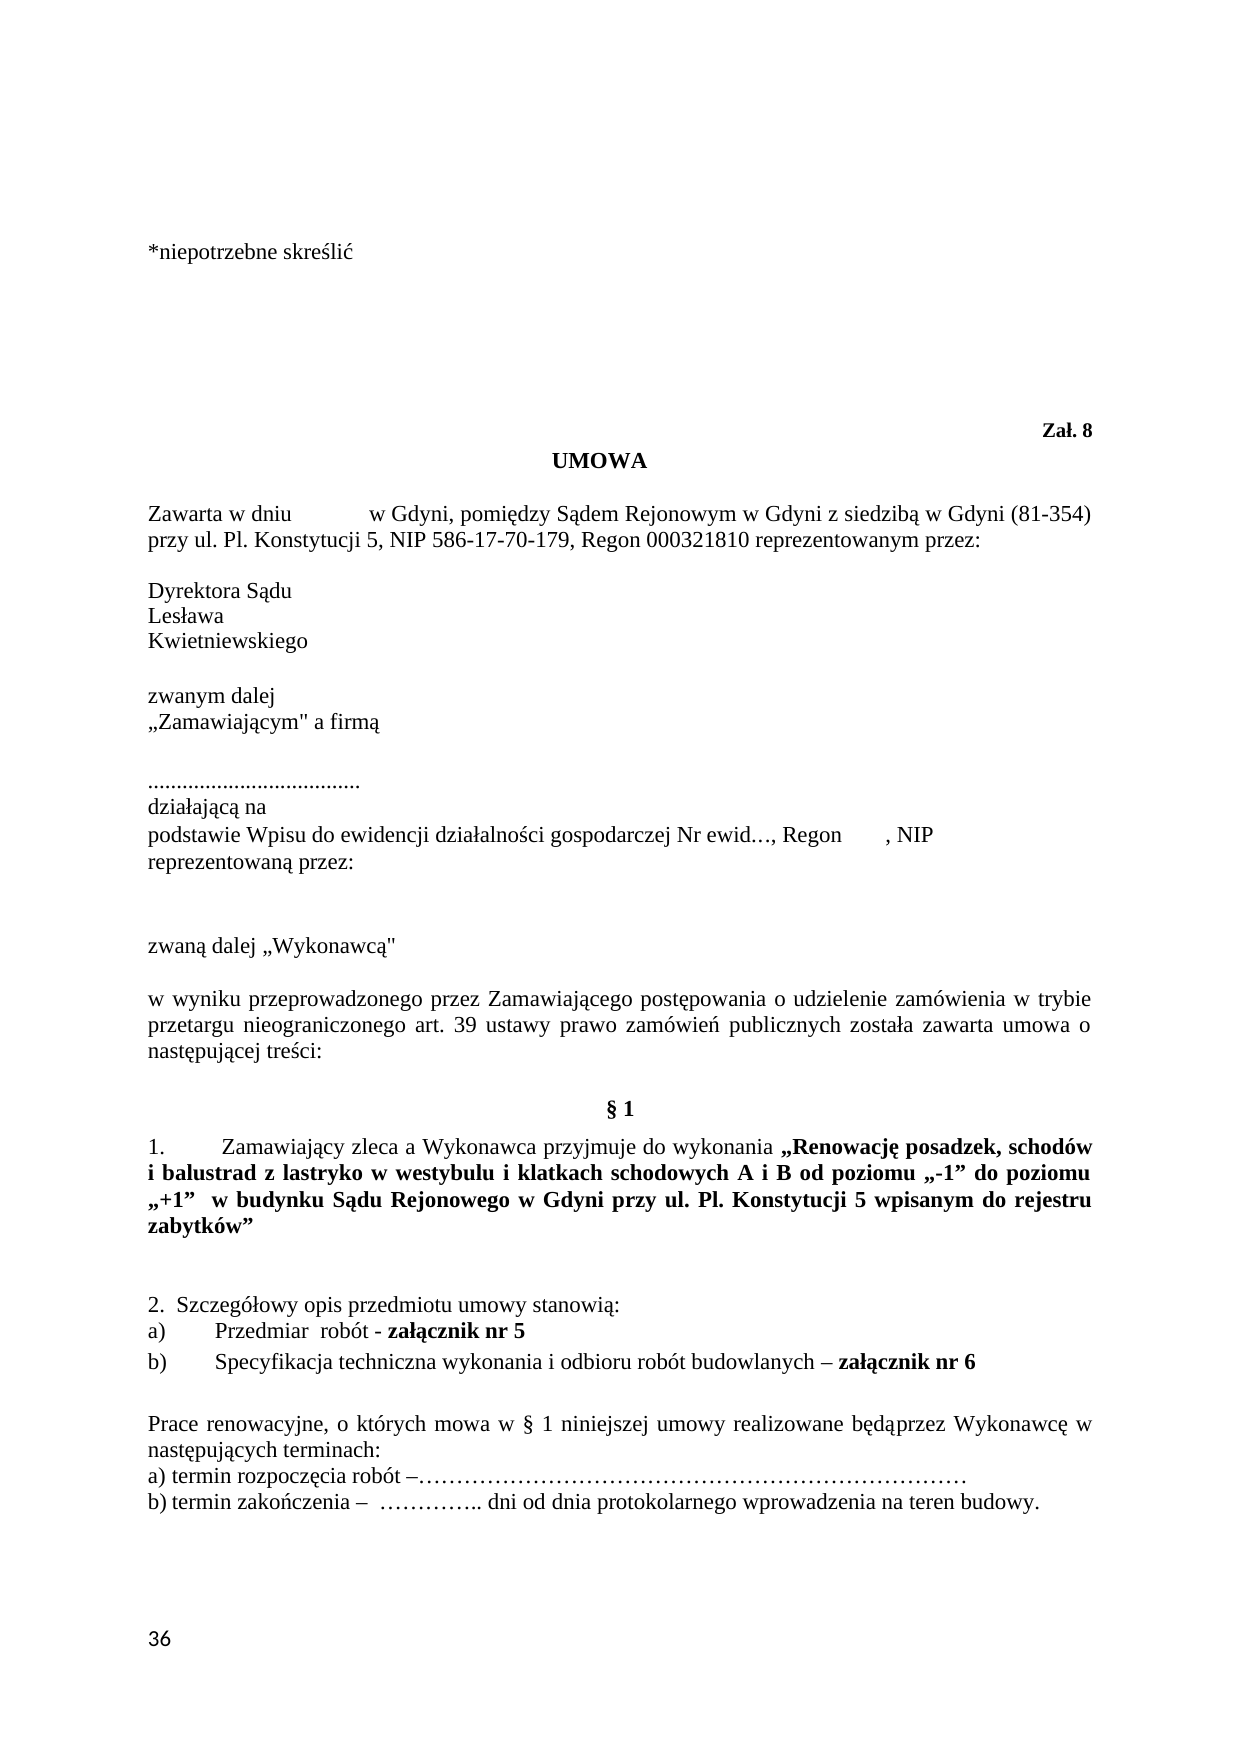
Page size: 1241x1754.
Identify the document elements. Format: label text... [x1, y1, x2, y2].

text 1. Zamawiający zleca a Wykonawca przyjmuje do wykonania „Renowację posadzek, schodów i balustrad z lastryko w westybulu i klatkach schodowych A i B od poziomu „-1” do poziomu „+1” w budynku Sądu Rejonowego w Gdyni przy ul. Pl. Konstytucji 5 wpisanym do rejestru zabytków” [148, 1133, 1093, 1238]
text podstawie Wpisu do ewidencji działalności gospodarczej Nr ewid. , Regon , NIP [148, 821, 1093, 848]
text Lesława Kwietniewskiego [148, 603, 389, 653]
text Dyrektora Sądu [148, 578, 389, 603]
list Specyfikacja techniczna wykonania i odbioru robót budowlanych – załącznik nr 6 [148, 1348, 1093, 1374]
text § 1 [148, 1096, 1093, 1122]
list Przedmiar robót - załącznik nr 5 [148, 1317, 1093, 1343]
text Zawarta w dniu w Gdyni, pomiędzy Sądem Rejonowym w Gdyni z siedzibą w Gdyni (81-354) przy ul. Pl. Konstytucji 5, NIP 586-17-70-179, Regon 000321810 reprezentowanym przez: [148, 500, 1093, 552]
text *niepotrzebne skreślić [148, 238, 1093, 264]
text zwaną dalej „Wykonawcą" [148, 933, 1093, 959]
text Prace renowacyjne, o których mowa w § 1 niniejszej umowy realizowane będąprzez Wykonawcę w następujących terminach: [148, 1411, 1093, 1463]
text w wyniku przeprowadzonego przez Zamawiającego postępowania o udzielenie zamówienia w trybie przetargu nieograniczonego art. 39 ustawy prawo zamówień publicznych została zawarta umowa o następującej treści: [148, 985, 1093, 1063]
text działającą na [148, 794, 1093, 820]
list termin zakończenia – ………….. dni od dnia protokolarnego wprowadzenia na teren budowy. [148, 1489, 1093, 1515]
list termin rozpoczęcia robót –……………………………………………………………… [148, 1463, 1093, 1489]
text UMOWA [552, 447, 1093, 473]
text reprezentowaną przez: [148, 849, 1093, 875]
text zwanym dalej „Zamawiającym" a firmą [148, 682, 429, 735]
text Zał. 8 [552, 418, 1093, 442]
text 2. Szczegółowy opis przedmiotu umowy stanowią: [148, 1291, 1093, 1317]
